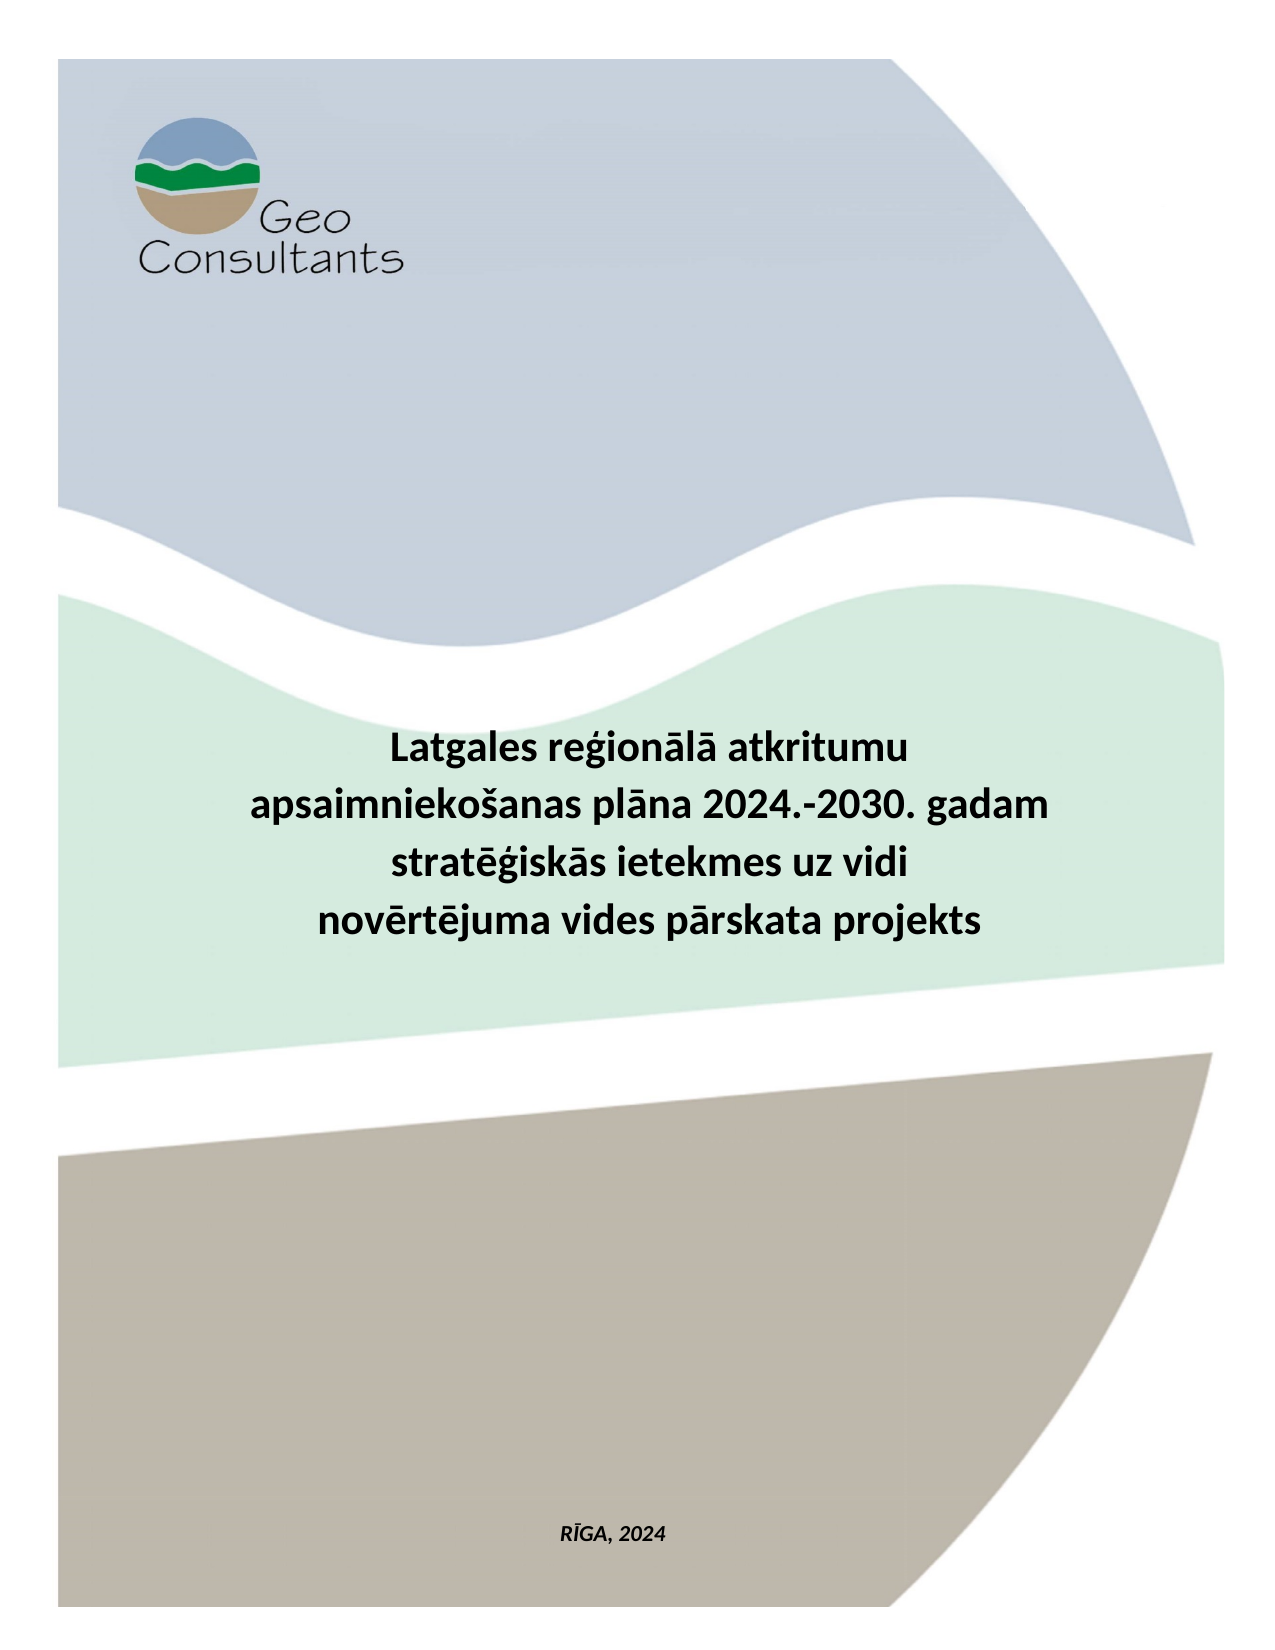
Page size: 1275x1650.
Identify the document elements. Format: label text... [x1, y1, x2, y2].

picture [52, 59, 1225, 1607]
text Latgales reģionālā atkritumu [118, 718, 1181, 772]
text Rīga, 2024 [118, 1519, 1034, 1548]
text apsaimniekošanas plāna 2024.-2030. gadam [118, 776, 1181, 829]
text novērtējuma vides pārskata projekts [118, 892, 1181, 945]
text stratēģiskās ietekmes uz vidi [118, 834, 1181, 887]
